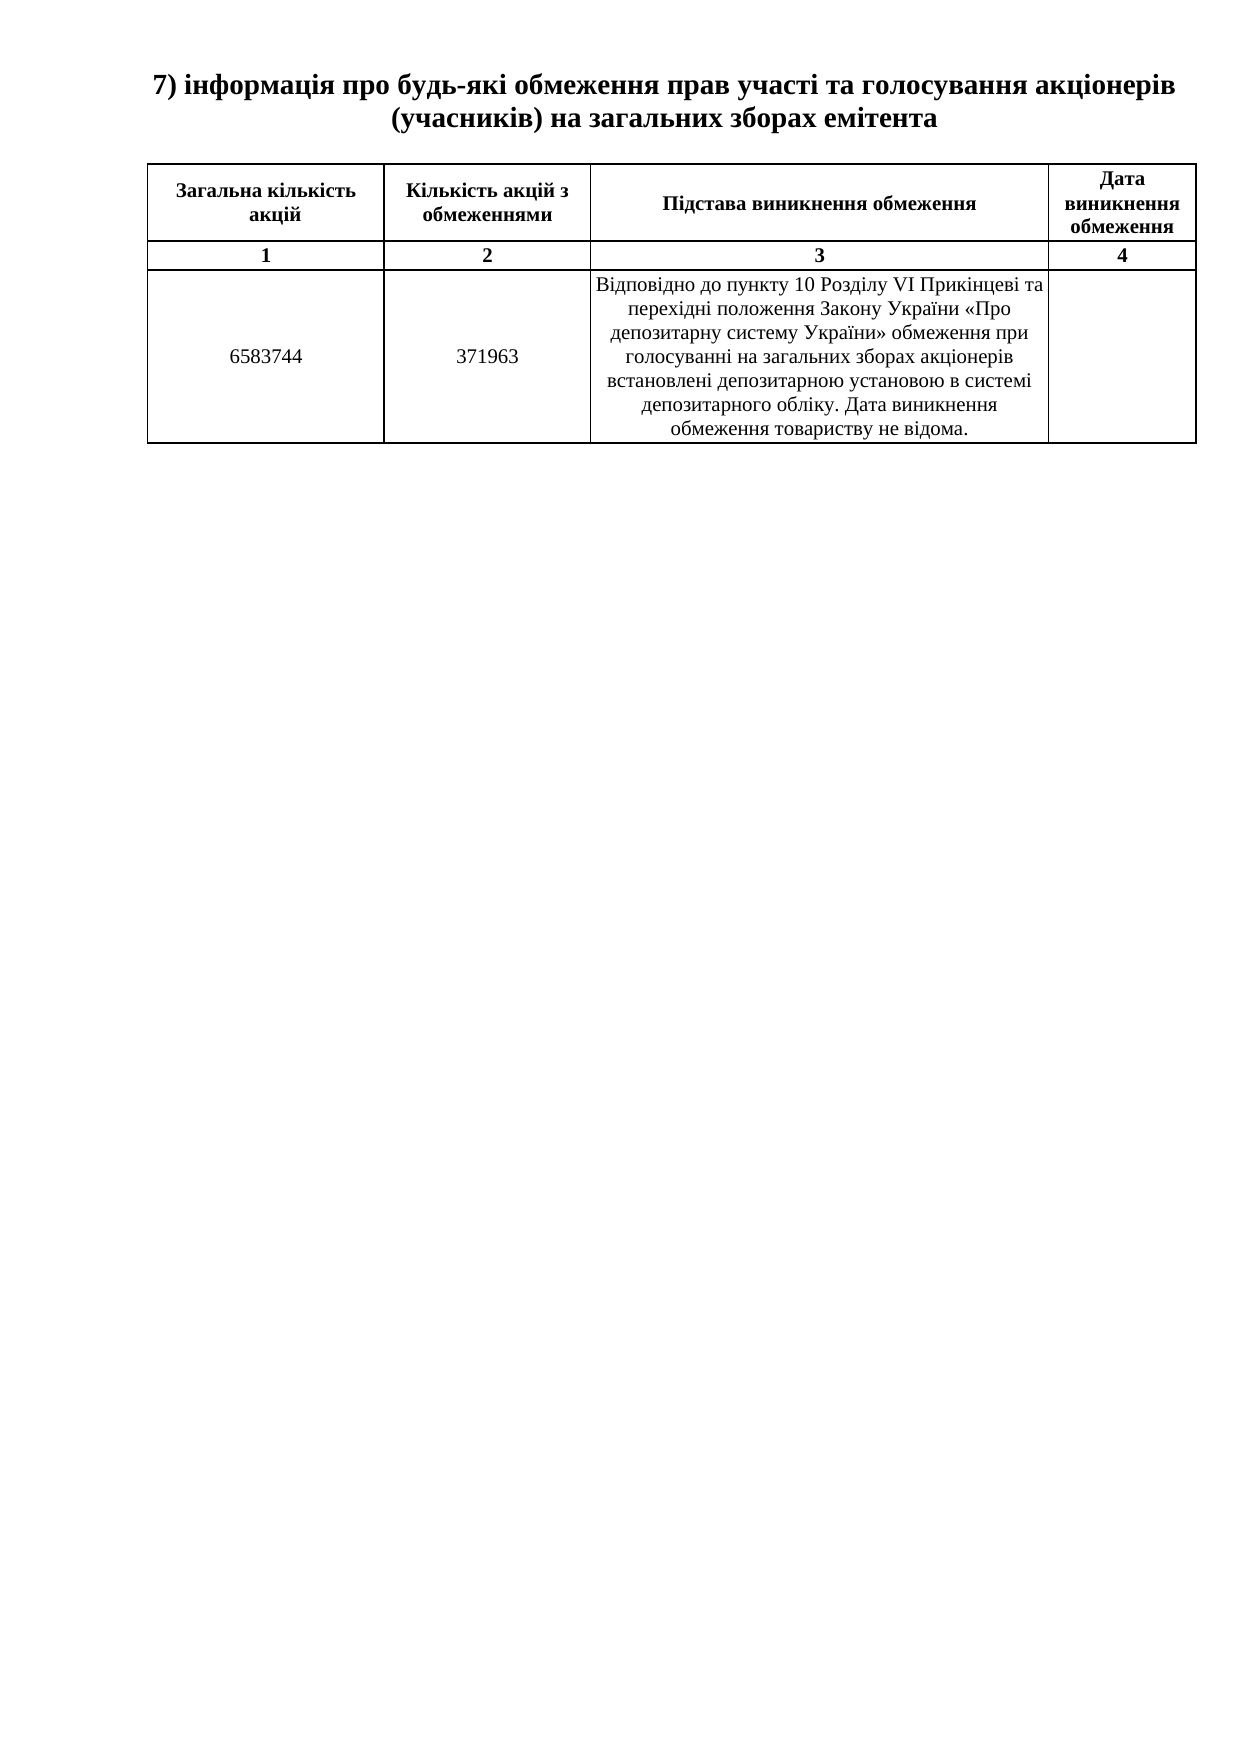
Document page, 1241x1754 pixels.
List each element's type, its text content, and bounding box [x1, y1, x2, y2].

table_cell 3 [591, 242, 1048, 269]
table_cell 6583744 [148, 271, 383, 442]
table_cell 371963 [385, 271, 590, 442]
table_cell [1049, 271, 1195, 442]
table_header Загальна кількість акцій [148, 165, 383, 240]
table_cell 4 [1049, 242, 1195, 269]
table_header Дата виникнення обмеження [1049, 165, 1195, 240]
table_header Кількість акцій з обмеженнями [385, 165, 590, 240]
table_cell 1 [148, 242, 383, 269]
table_cell Відповідно до пункту 10 Розділу VI Прикінцеві та перехідні положення Закону України «Про депозитарну систему України» обмеження при голосуванні на загальних зборах акціонерів встановлені депозитарною установою в системі депозитарного обліку. Дата виникнення обмеження товариству не відома. [591, 271, 1048, 442]
table_cell 2 [385, 242, 590, 269]
text 7) інформація про будь-які обмеження прав участі та голосування акціонерів (учасників) на загальних зборах емітента [148, 67, 1181, 134]
table_header Підстава виникнення обмеження [591, 165, 1048, 240]
